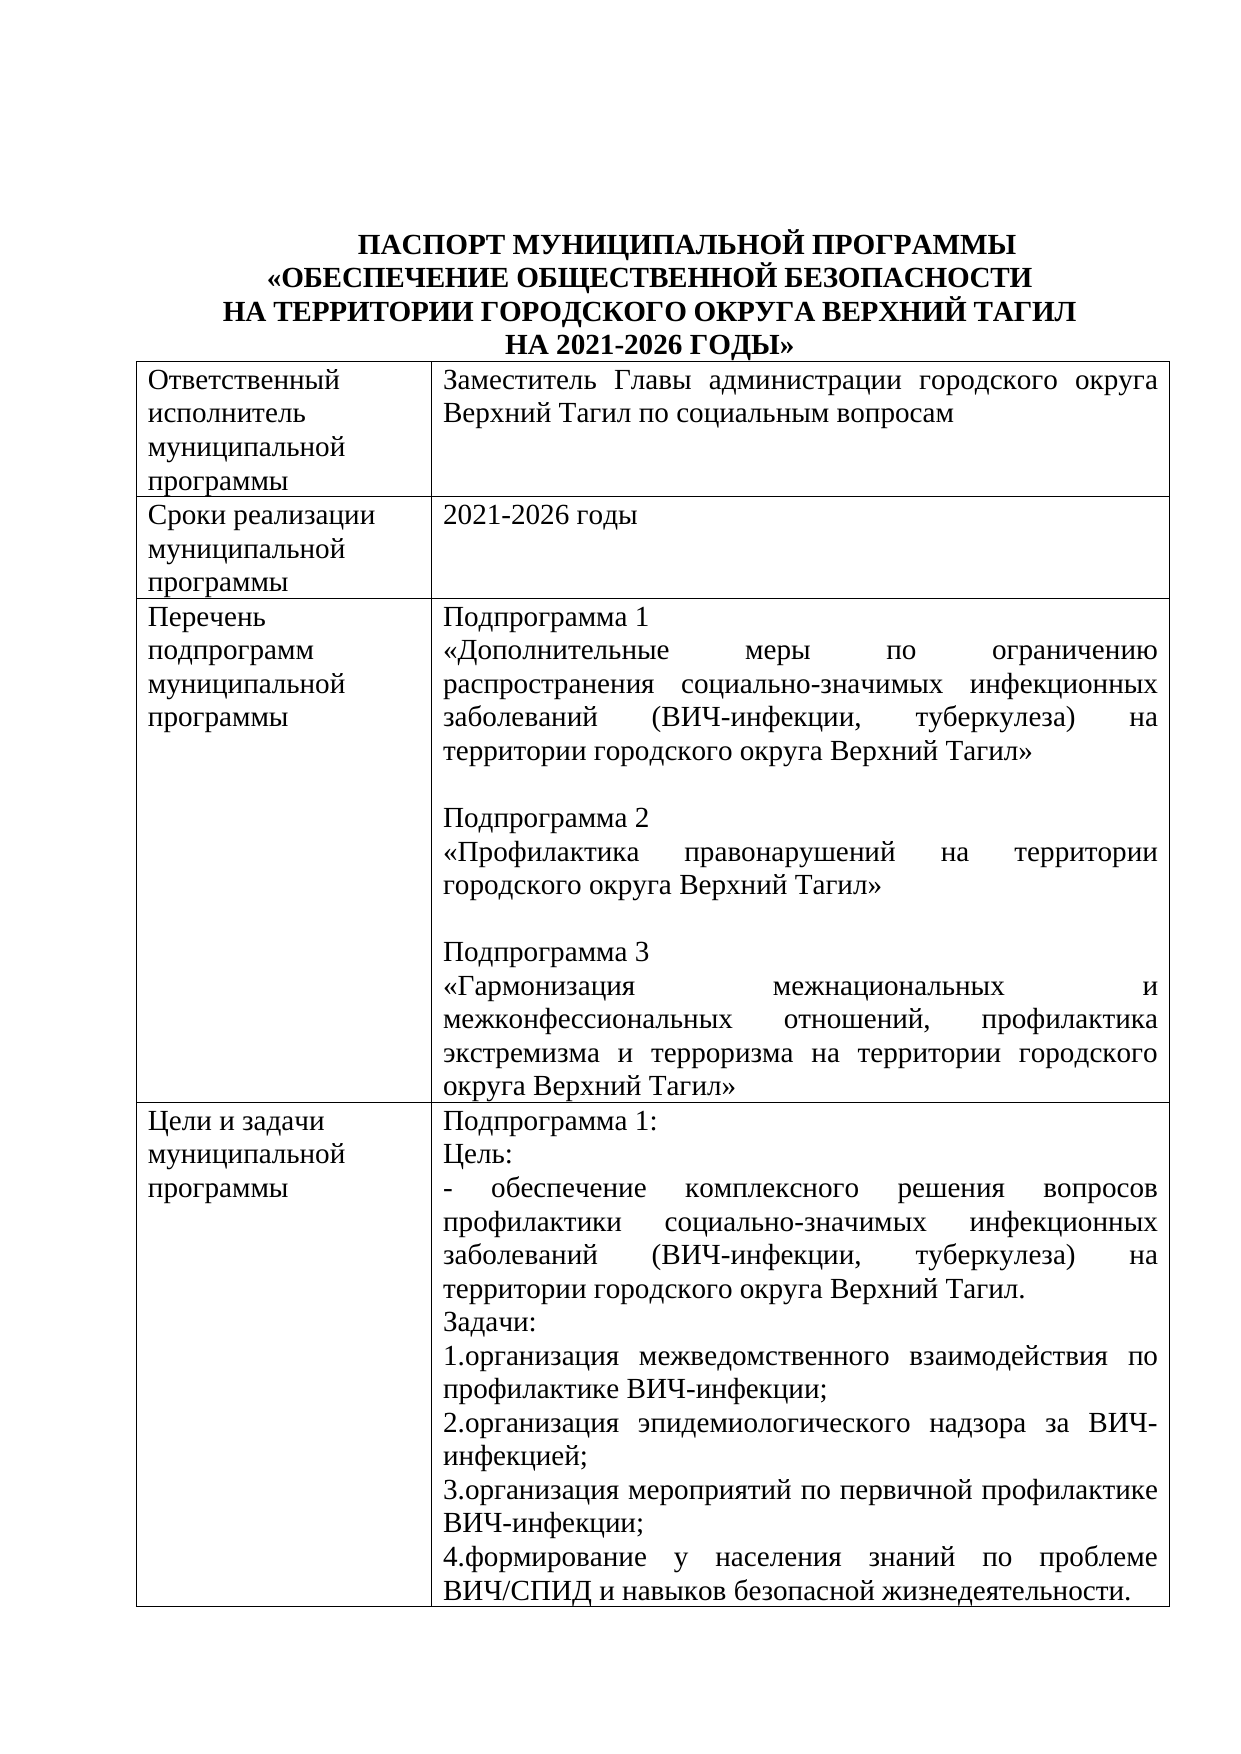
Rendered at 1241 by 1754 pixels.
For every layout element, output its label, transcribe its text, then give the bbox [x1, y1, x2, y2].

table_header Заместитель Главы администрации городского округа Верхний Тагил по социальным вопросам [432, 362, 1169, 496]
text на 2021-2026 годы» [148, 327, 1152, 361]
text на территории городского ОКРУГА ВЕРХНИЙ Тагил [148, 294, 1152, 327]
text «ОБЕСПЕЧЕНИЕ ОБЩЕСТВЕННОЙ безопасности [148, 260, 1152, 294]
table_cell Подпрограмма 1 «Дополнительные меры по ограничению распространения социально-значимых инфекционных заболеваний (ВИЧ-инфекции, туберкулеза) на территории городского округа Верхний Тагил» Подпрограмма 2 «Профилактика правонарушений на территории городского округа Верхний Тагил» Подпрограмма 3 «Гармонизация межнациональных и межконфессиональных отношений, профилактика экстремизма и терроризма на территории городского округа Верхний Тагил» [432, 599, 1169, 1102]
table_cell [137, 1103, 431, 1606]
table_cell Перечень подпрограмм муниципальной программы [137, 599, 431, 1102]
table_cell Сроки реализации муниципальной программы [137, 497, 431, 598]
text ПАСПОРТ МУНИЦИПАЛЬНОЙ ПРОГРАММЫ [148, 227, 1152, 260]
table_cell 2021-2026 годы [432, 497, 1169, 598]
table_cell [432, 1103, 1169, 1606]
table_header Ответственный исполнитель муниципальной программы [137, 362, 431, 496]
